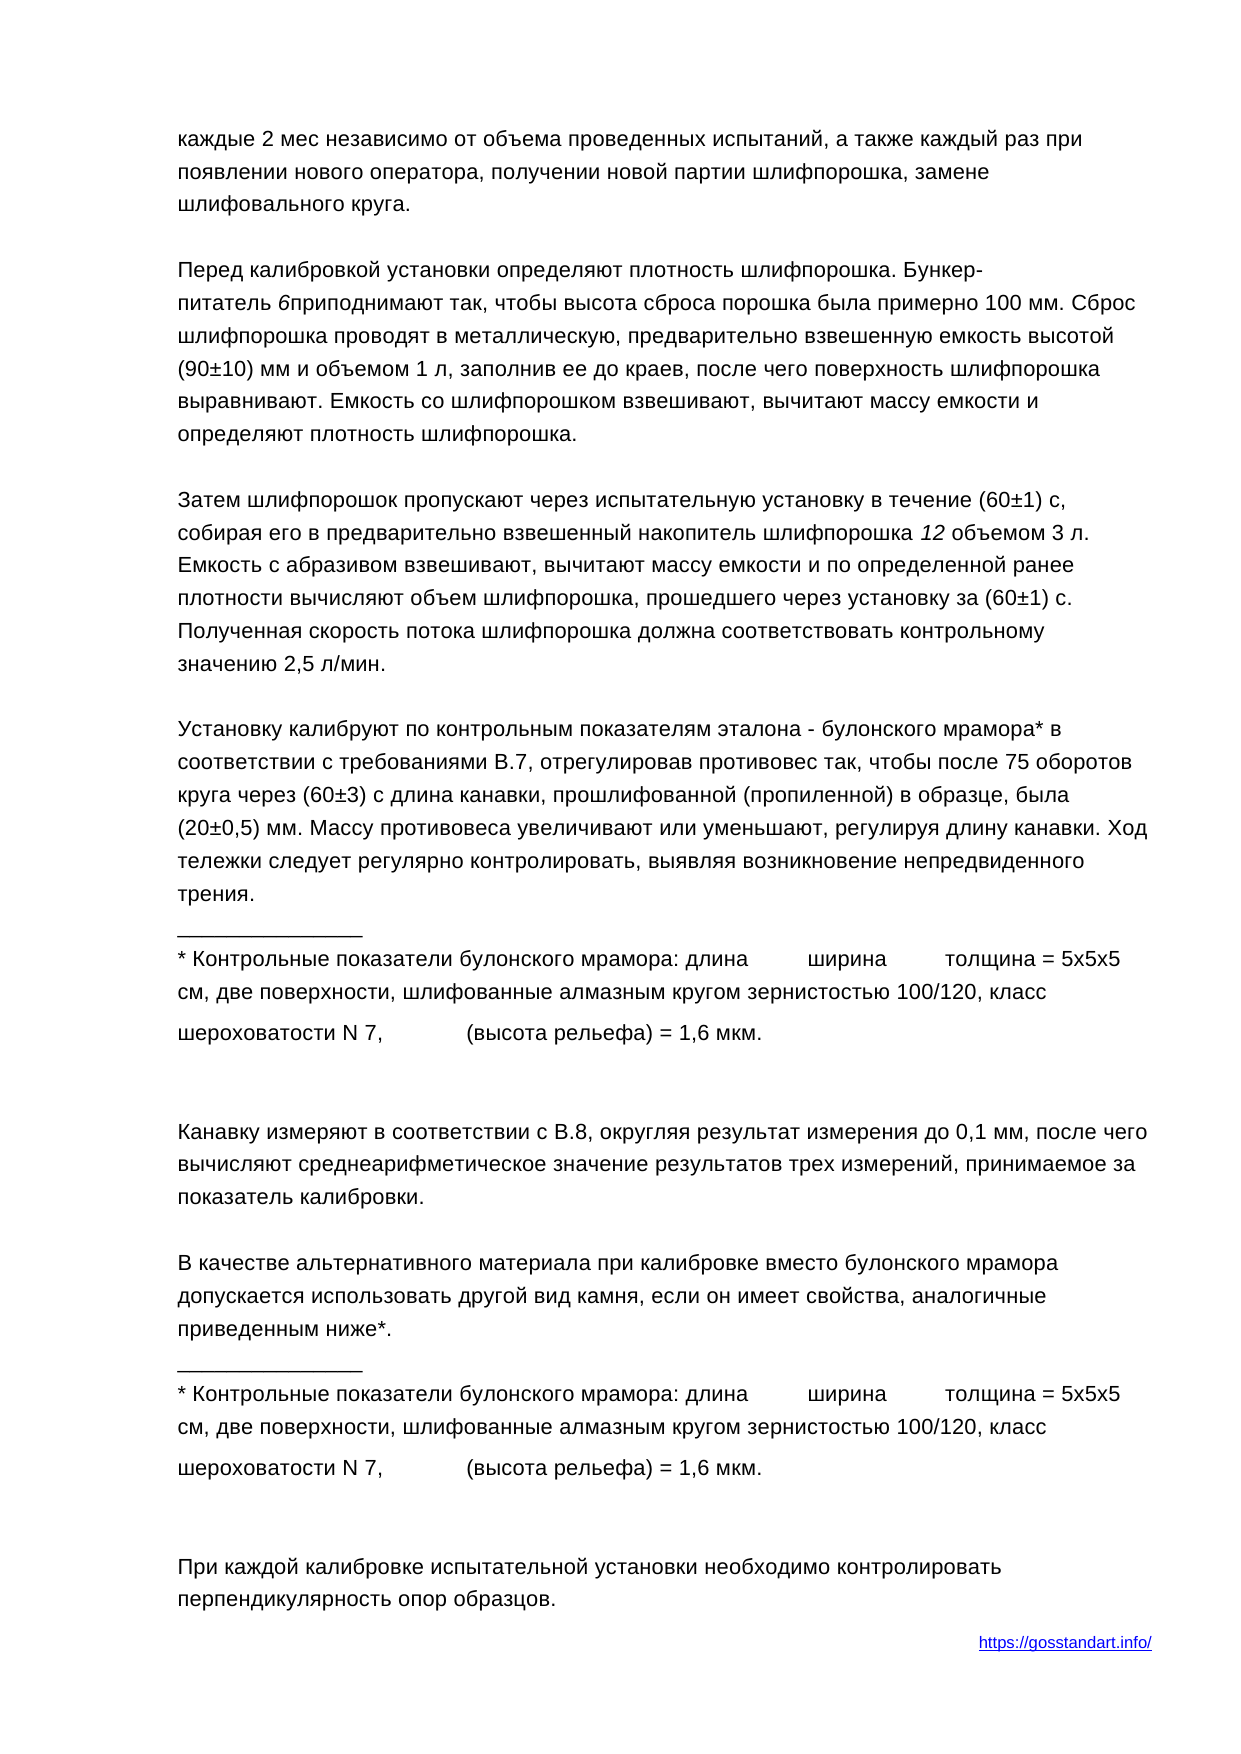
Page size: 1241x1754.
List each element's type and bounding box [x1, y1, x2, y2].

text [177, 118, 1152, 1612]
